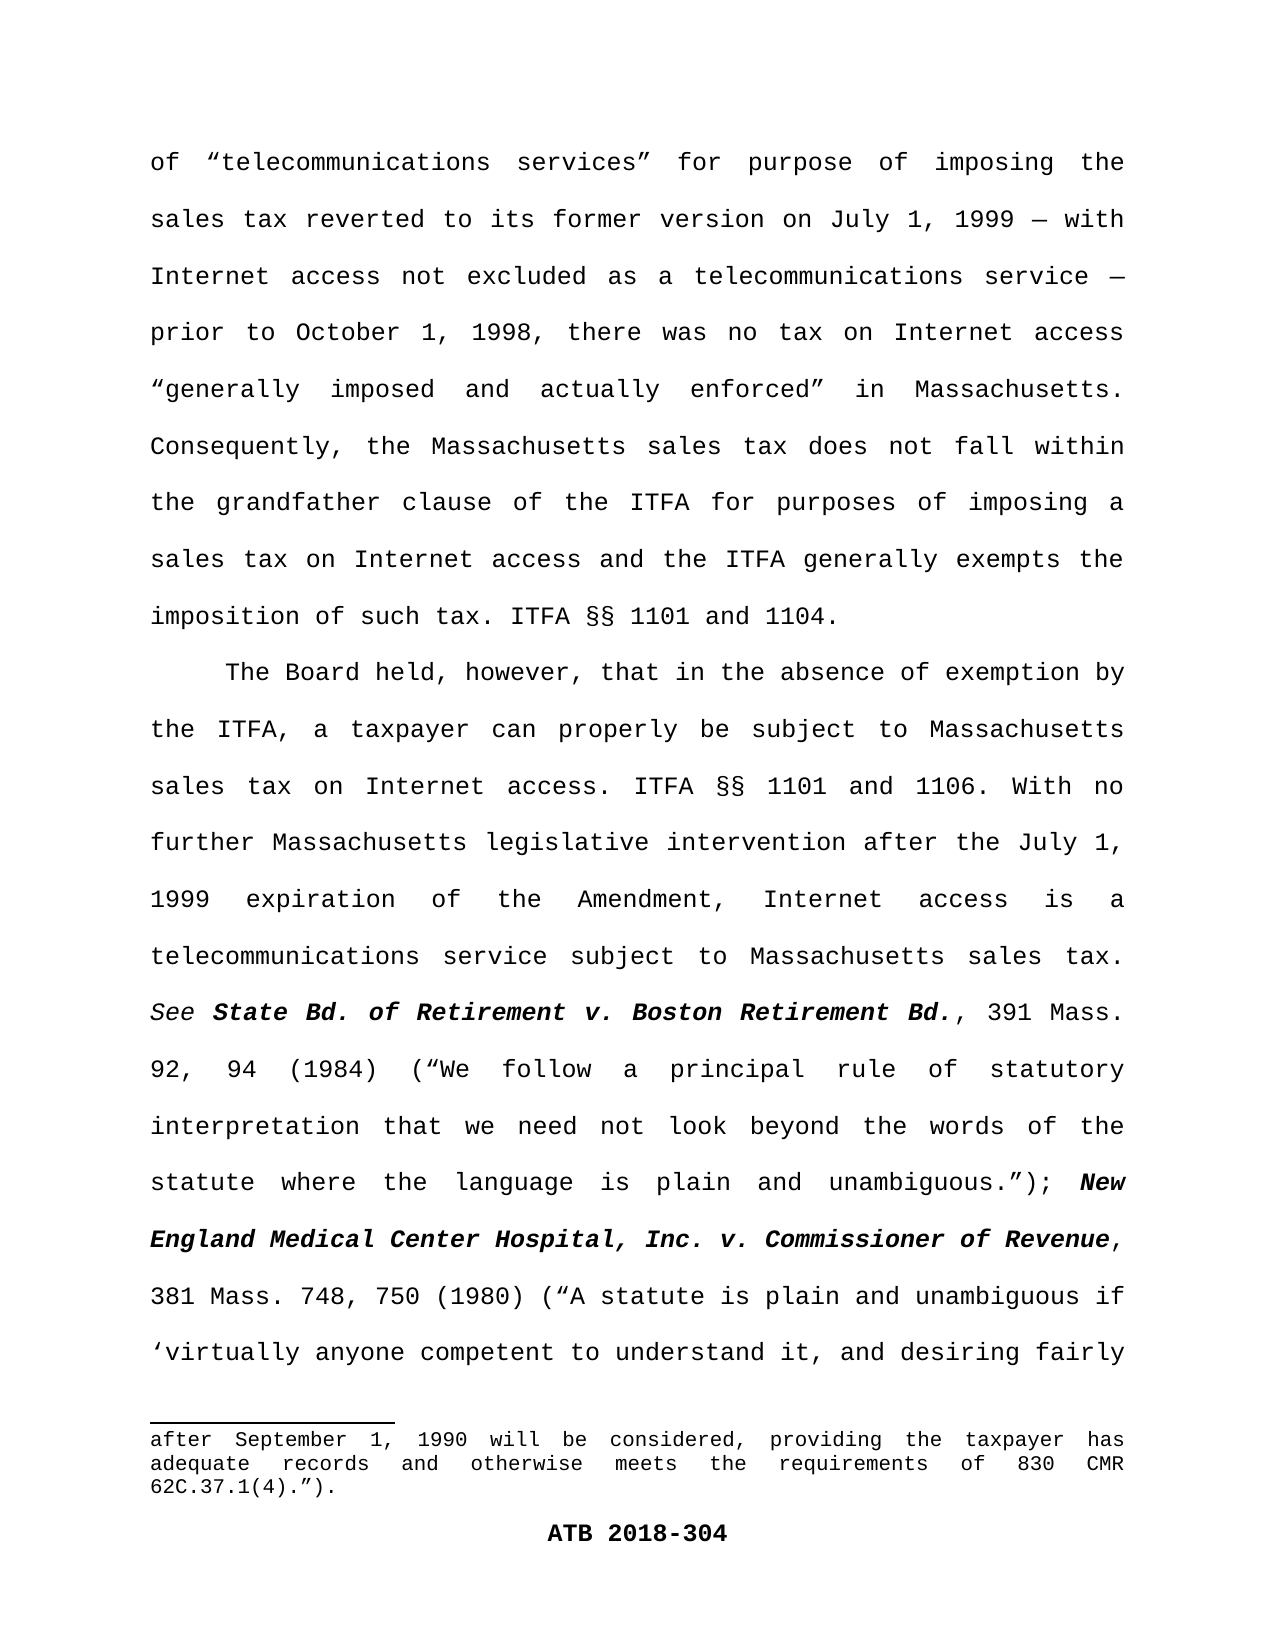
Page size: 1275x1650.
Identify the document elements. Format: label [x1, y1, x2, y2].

text [150, 150, 1125, 632]
text [150, 660, 1125, 1368]
